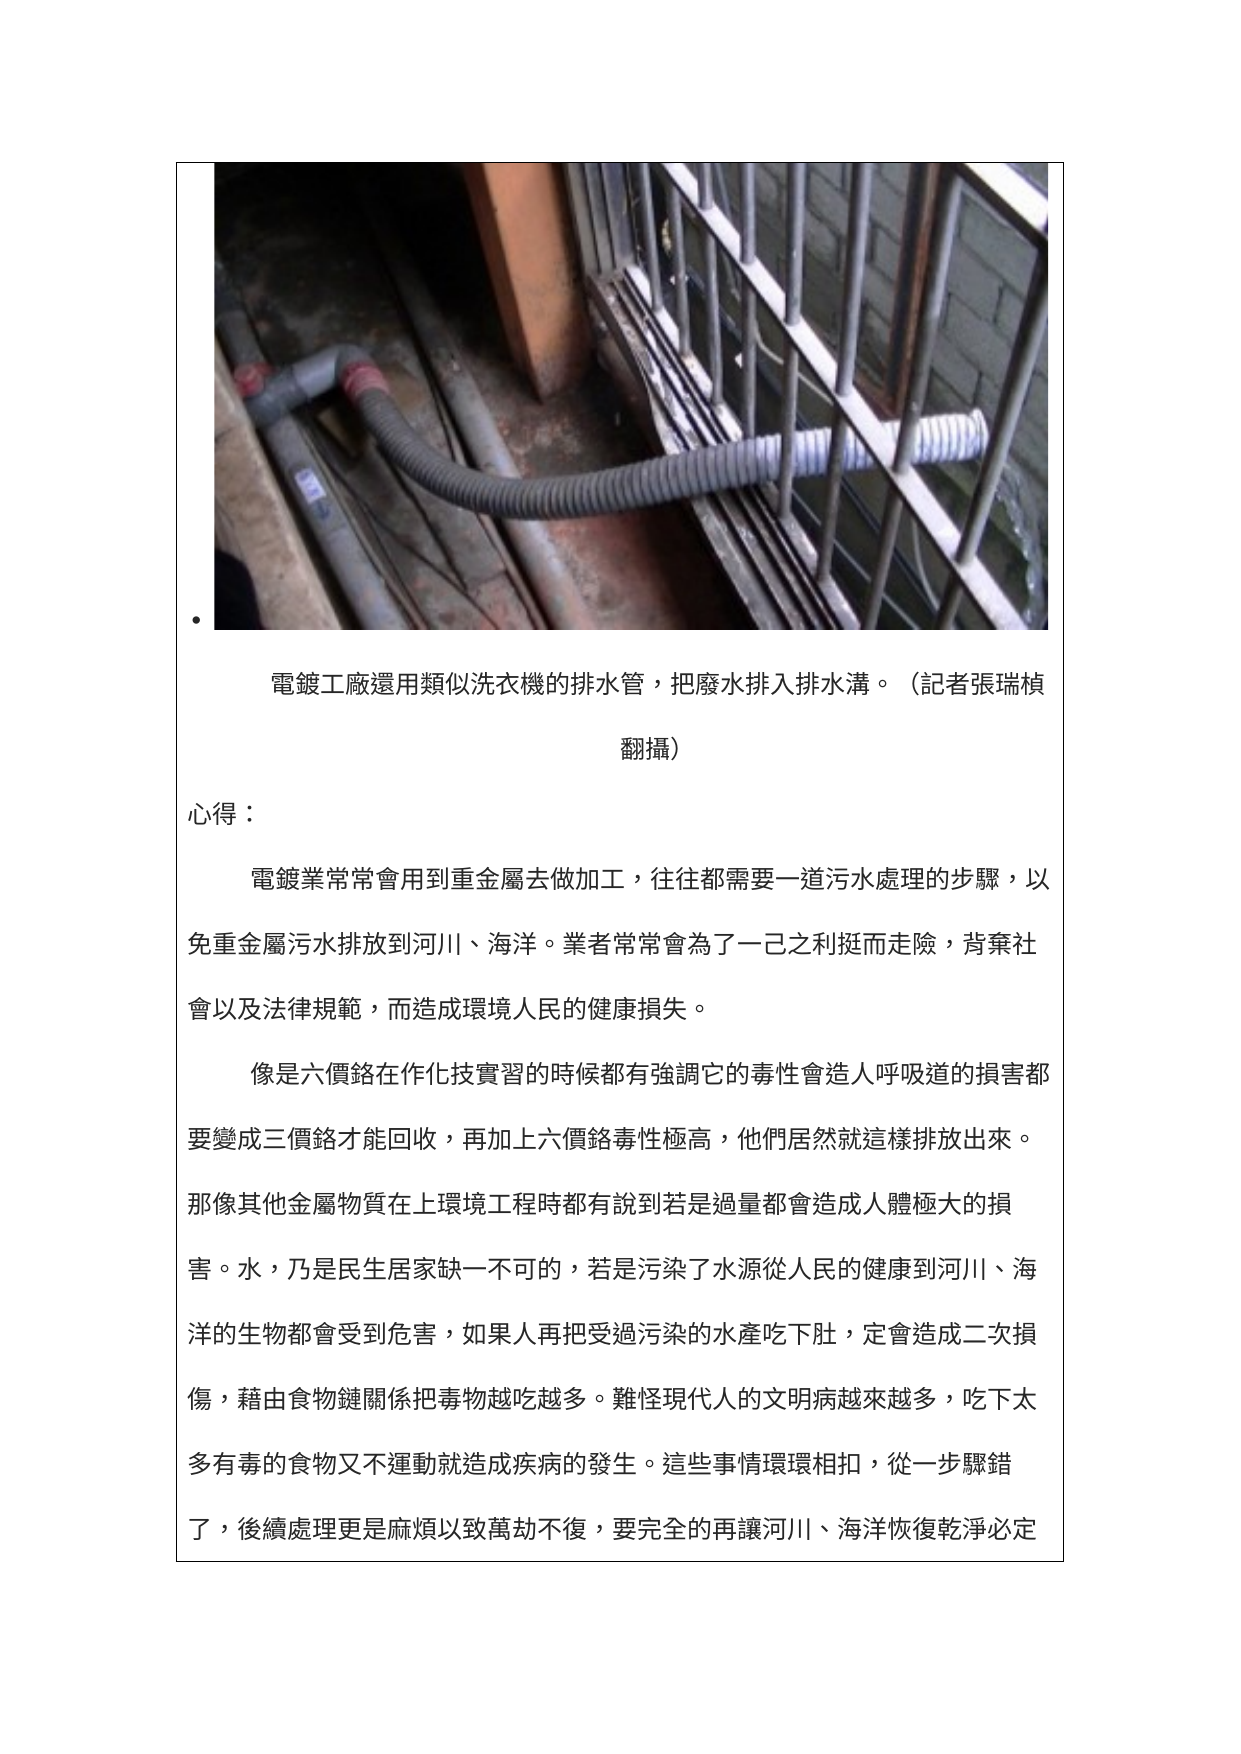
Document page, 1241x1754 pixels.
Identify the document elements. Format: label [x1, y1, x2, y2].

table_cell [177, 163, 1063, 1561]
picture [214, 163, 1049, 630]
